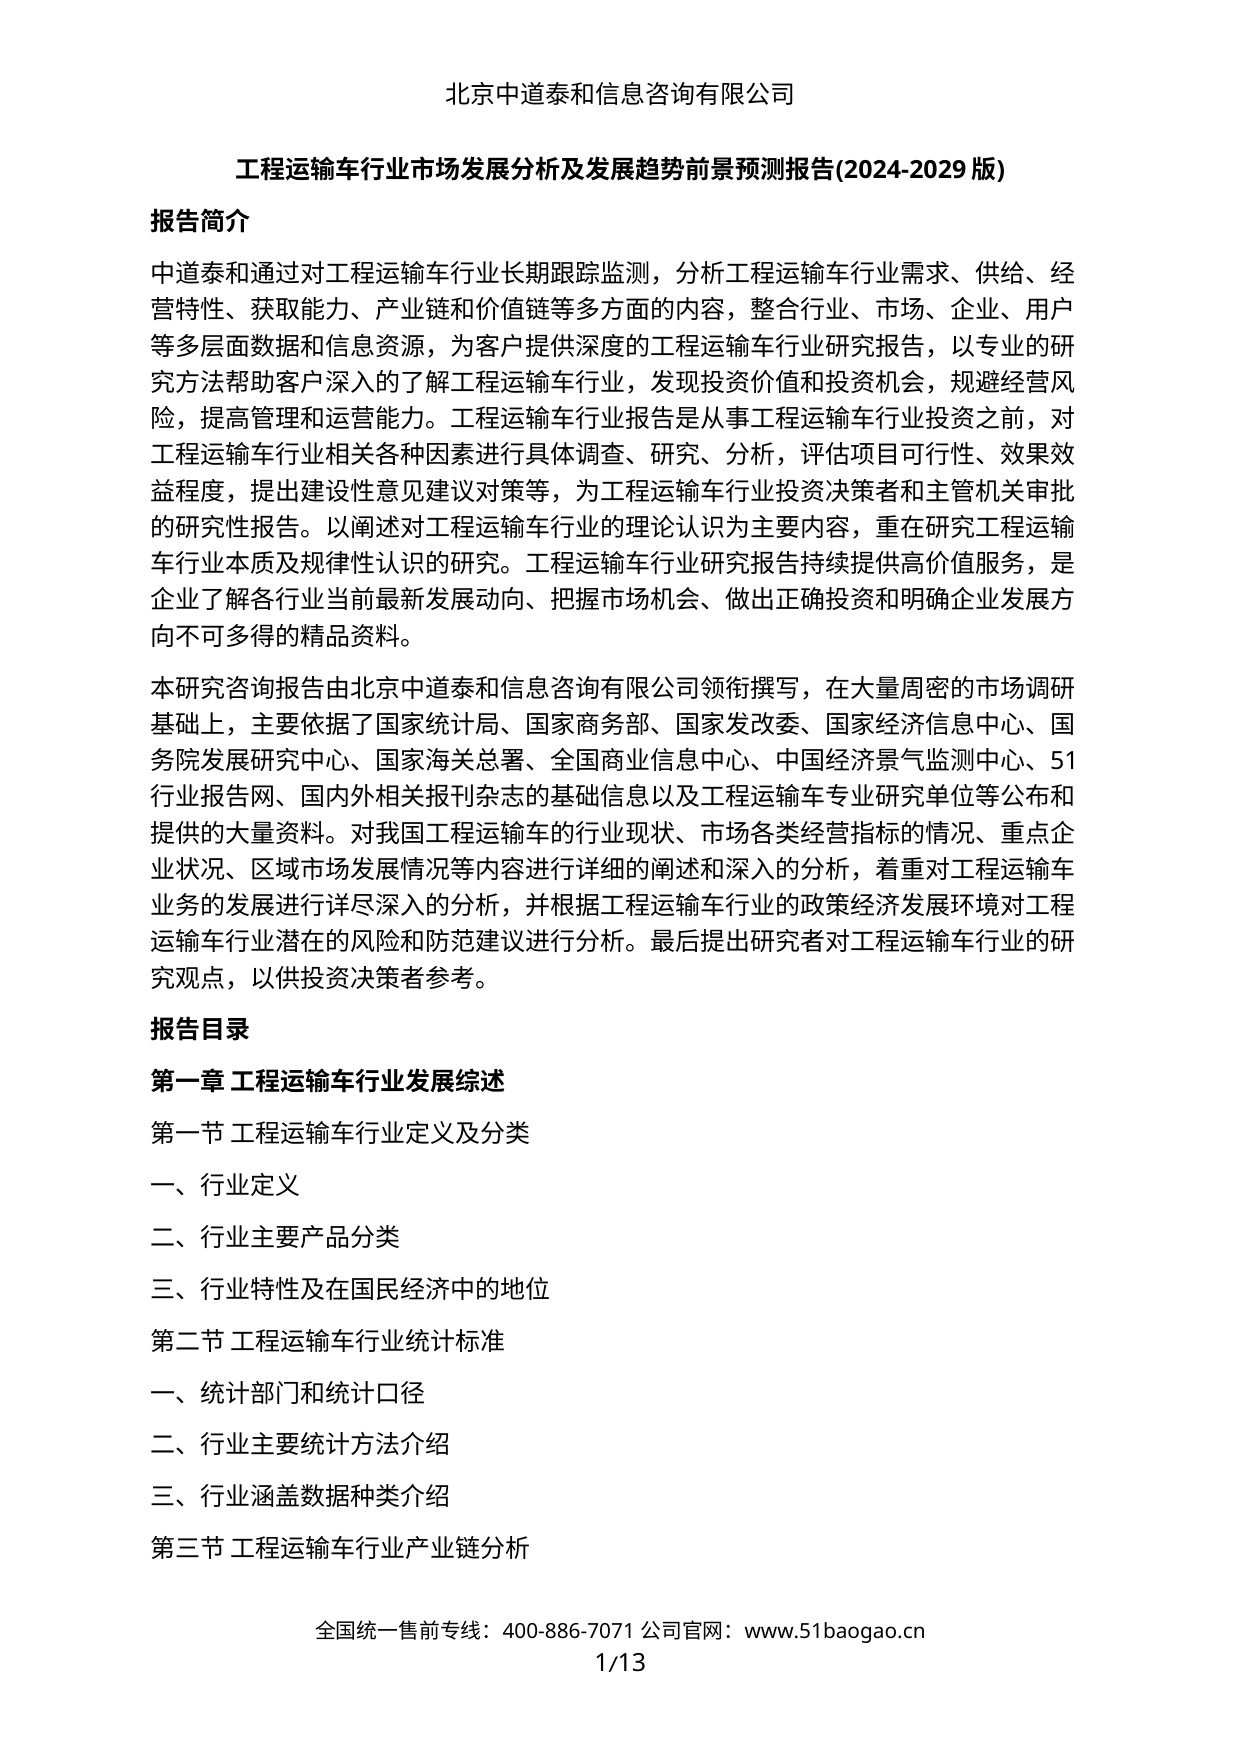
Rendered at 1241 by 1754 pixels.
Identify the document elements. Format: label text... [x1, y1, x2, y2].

text 报告目录 [150, 1010, 1090, 1046]
text 工程运输车行业市场发展分析及发展趋势前景预测报告(2024-2029版) [150, 150, 1090, 186]
text 一、行业定义 [150, 1166, 1090, 1202]
text 报告简介 [150, 202, 1090, 238]
text 本研究咨询报告由北京中道泰和信息咨询有限公司领衔撰写，在大量周密的市场调研基础上，主要依据了国家统计局、国家商务部、国家发改委、国家经济信息中心、国务院发展研究中心、国家海关总署、全国商业信息中心、中国经济景气监测中心、51行业报告网、国内外相关报刊杂志的基础信息以及工程运输车专业研究单位等公布和提供的大量资料。对我国工程运输车的行业现状、市场各类经营指标的情况、重点企业状况、区域市场发展情况等内容进行详细的阐述和深入的分析，着重对工程运输车业务的发展进行详尽深入的分析，并根据工程运输车行业的政策经济发展环境对工程运输车行业潜在的风险和防范建议进行分析。最后提出研究者对工程运输车行业的研究观点，以供投资决策者参考。 [150, 668, 1090, 994]
text 二、行业主要统计方法介绍 [150, 1425, 1090, 1461]
text 第二节 工程运输车行业统计标准 [150, 1321, 1090, 1357]
text 第三节 工程运输车行业产业链分析 [150, 1529, 1090, 1565]
text 三、行业特性及在国民经济中的地位 [150, 1269, 1090, 1306]
text 二、行业主要产品分类 [150, 1217, 1090, 1254]
text 第一节 工程运输车行业定义及分类 [150, 1114, 1090, 1150]
text 第一章 工程运输车行业发展综述 [150, 1062, 1090, 1098]
text 三、行业涵盖数据种类介绍 [150, 1477, 1090, 1513]
text 中道泰和通过对工程运输车行业长期跟踪监测，分析工程运输车行业需求、供给、经营特性、获取能力、产业链和价值链等多方面的内容，整合行业、市场、企业、用户等多层面数据和信息资源，为客户提供深度的工程运输车行业研究报告，以专业的研究方法帮助客户深入的了解工程运输车行业，发现投资价值和投资机会，规避经营风险，提高管理和运营能力。工程运输车行业报告是从事工程运输车行业投资之前，对工程运输车行业相关各种因素进行具体调查、研究、分析，评估项目可行性、效果效益程度，提出建设性意见建议对策等，为工程运输车行业投资决策者和主管机关审批的研究性报告。以阐述对工程运输车行业的理论认识为主要内容，重在研究工程运输车行业本质及规律性认识的研究。工程运输车行业研究报告持续提供高价值服务，是企业了解各行业当前最新发展动向、把握市场机会、做出正确投资和明确企业发展方向不可多得的精品资料。 [150, 254, 1090, 652]
text 一、统计部门和统计口径 [150, 1373, 1090, 1409]
